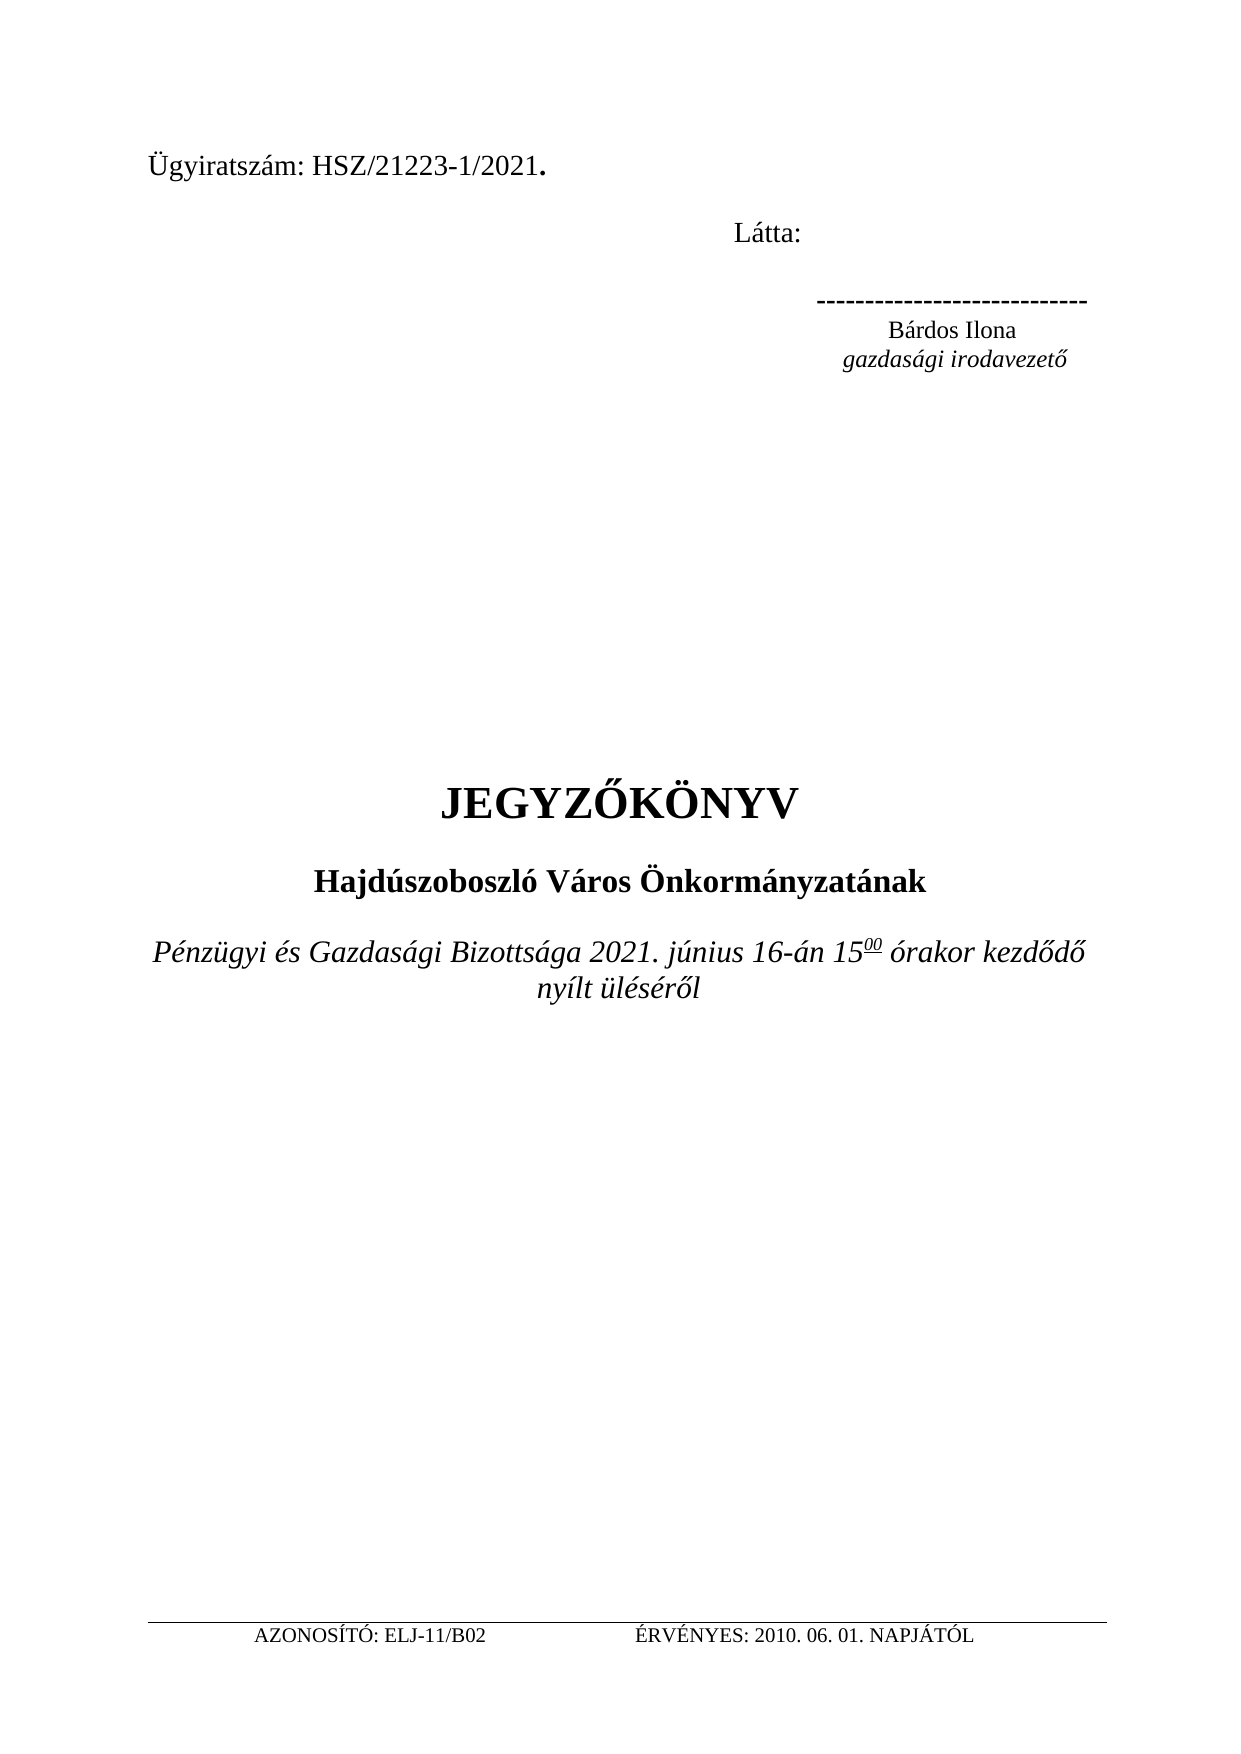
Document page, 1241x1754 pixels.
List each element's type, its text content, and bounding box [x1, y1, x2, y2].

text Hajdúszoboszló Város Önkormányzatának [148, 862, 1093, 900]
text Pénzügyi és Gazdasági Bizottsága 2021. június 16-án 1500 órakor kezdődő nyílt üléséről [148, 933, 1093, 1005]
text Ügyiratszám: HSZ/21223-1/2021. [148, 148, 1240, 181]
text JEGYZŐKÖNYV [148, 775, 1093, 828]
text Látta: [221, 215, 1240, 248]
text ---------------------------- [590, 282, 1240, 315]
text gazdasági irodavezető [811, 344, 1093, 373]
text Bárdos Ilona [590, 315, 1240, 344]
